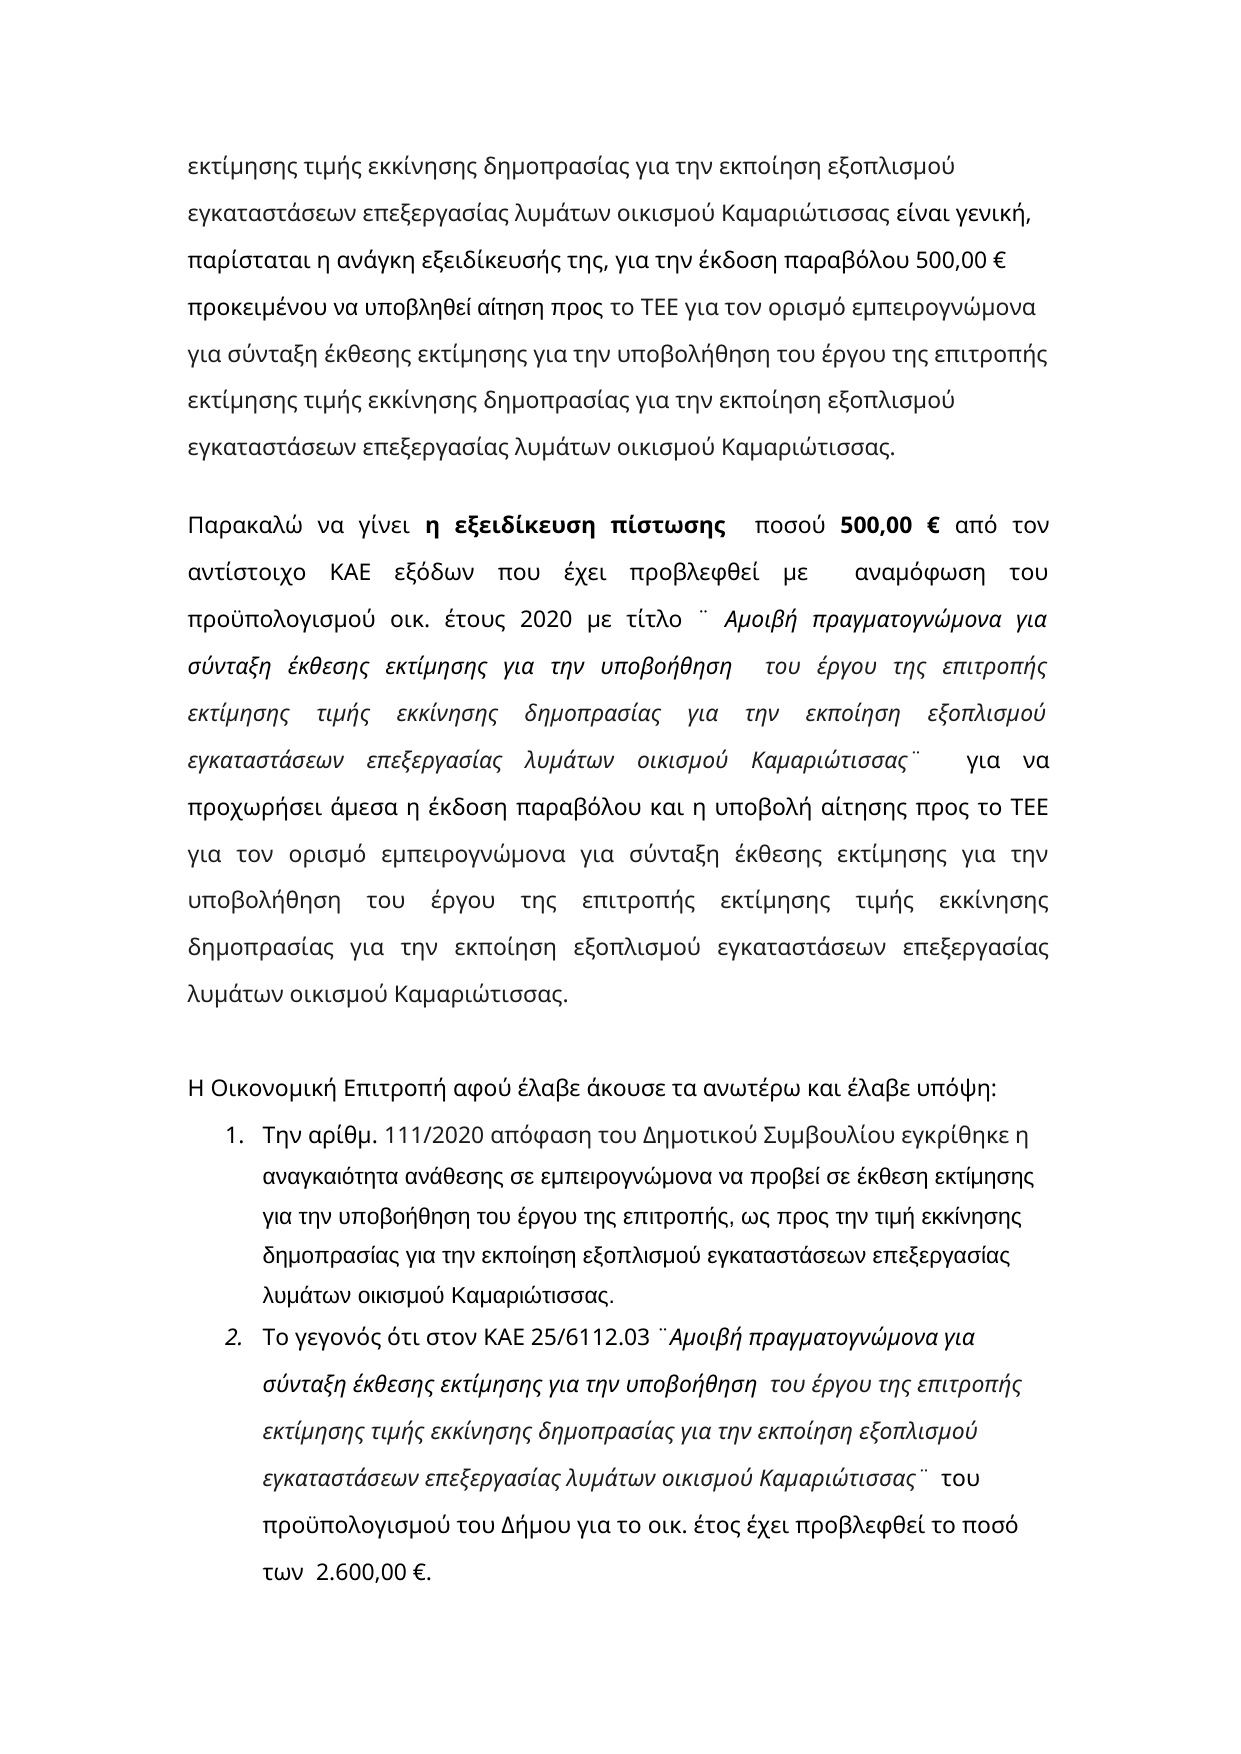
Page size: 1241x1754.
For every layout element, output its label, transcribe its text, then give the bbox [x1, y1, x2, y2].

list Το γεγονός ότι στον ΚΑΕ 25/6112.03 ¨Αμοιβή πραγματογνώμονα για σύνταξη έκθεσης εκτίμησης για την υποβοήθηση του έργου της επιτροπής εκτίμησης τιμής εκκίνησης δημοπρασίας για την εκποίηση εξοπλισμού εγκαταστάσεων επεξεργασίας λυμάτων οικισμού Καμαριώτισσας¨ του προϋπολογισμού του Δήμου για το οικ. έτος έχει προβλεφθεί το ποσό των 2.600,00 €. [225, 1321, 1053, 1587]
text Παρακαλώ να γίνει η εξειδίκευση πίστωσης ποσού 500,00 € από τον αντίστοιχο ΚΑΕ εξόδων που έχει προβλεφθεί με αναμόφωση του προϋπολογισμού οικ. έτους 2020 με τίτλο ¨ Αμοιβή πραγματογνώμονα για σύνταξη έκθεσης εκτίμησης για την υποβοήθηση του έργου της επιτροπής εκτίμησης τιμής εκκίνησης δημοπρασίας για την εκποίηση εξοπλισμού εγκαταστάσεων επεξεργασίας λυμάτων οικισμού Καμαριώτισσας¨ για να προχωρήσει άμεσα η έκδοση παραβόλου και η υποβολή αίτησης προς το ΤΕΕ για τον ορισμό εμπειρογνώμονα για σύνταξη έκθεσης εκτίμησης για την υποβολήθηση του έργου της επιτροπής εκτίμησης τιμής εκκίνησης δημοπρασίας για την εκποίηση εξοπλισμού εγκαταστάσεων επεξεργασίας λυμάτων οικισμού Καμαριώτισσας. [187, 509, 1050, 1009]
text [187, 150, 1053, 462]
text Η Οικονομική Επιτροπή αφού έλαβε άκουσε τα ανωτέρω και έλαβε υπόψη: [187, 1072, 1053, 1103]
list Την αρίθμ. 111/2020 απόφαση του Δημοτικού Συμβουλίου εγκρίθηκε η αναγκαιότητα ανάθεσης σε εμπειρογνώμονα να προβεί σε έκθεση εκτίμησης για την υποβοήθηση του έργου της επιτροπής, ως προς την τιμή εκκίνησης δημοπρασίας για την εκποίηση εξοπλισμού εγκαταστάσεων επεξεργασίας λυμάτων οικισμού Καμαριώτισσας. [225, 1119, 1053, 1308]
